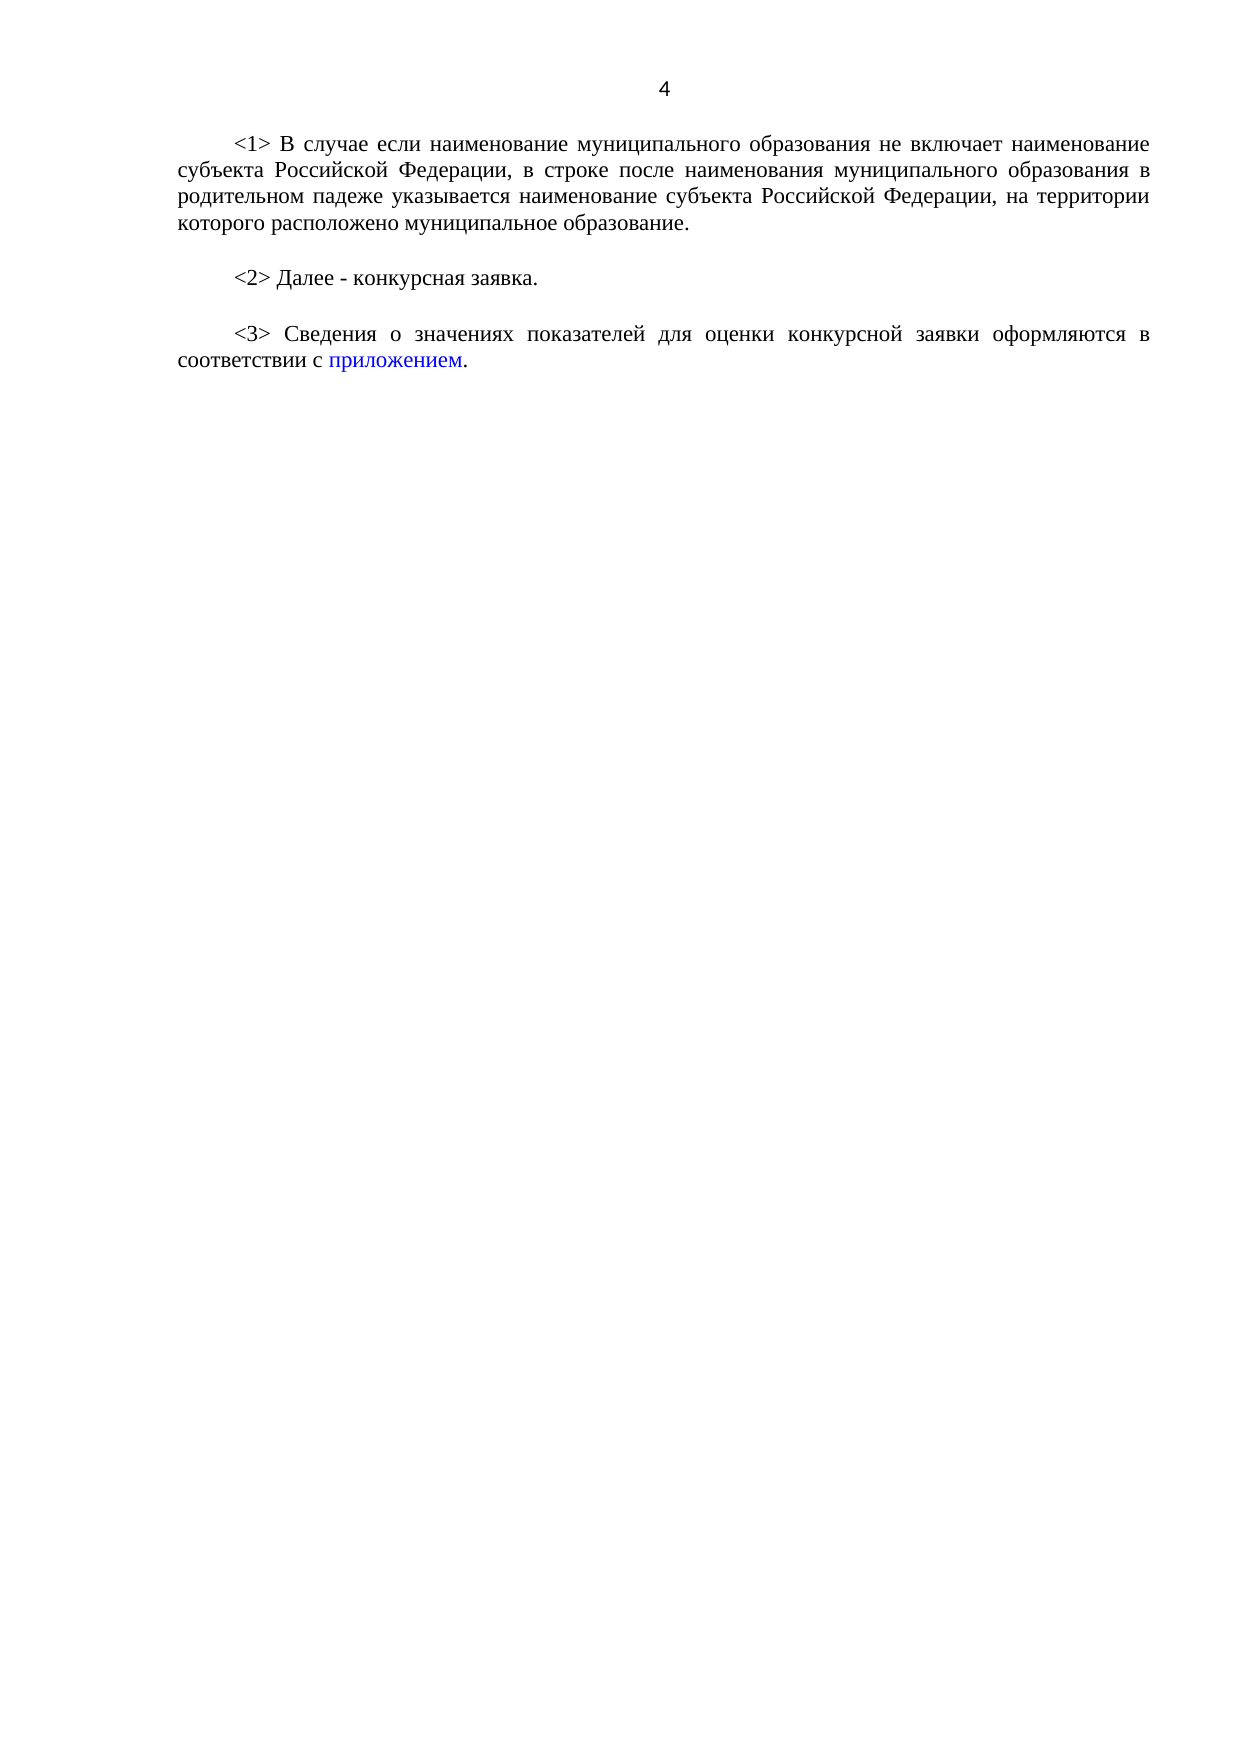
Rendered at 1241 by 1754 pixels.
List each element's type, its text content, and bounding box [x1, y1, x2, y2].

text <1> В случае если наименование муниципального образования не включает наименование субъекта Российской Федерации, в строке после наименования муниципального образования в родительном падеже указывается наименование субъекта Российской Федерации, на территории которого расположено муниципальное образование. [177, 130, 1152, 235]
text <3> Сведения о значениях показателей для оценки конкурсной заявки оформляются в соответствии с приложением. [177, 320, 1152, 373]
text <2> Далее - конкурсная заявка. [177, 264, 1152, 291]
